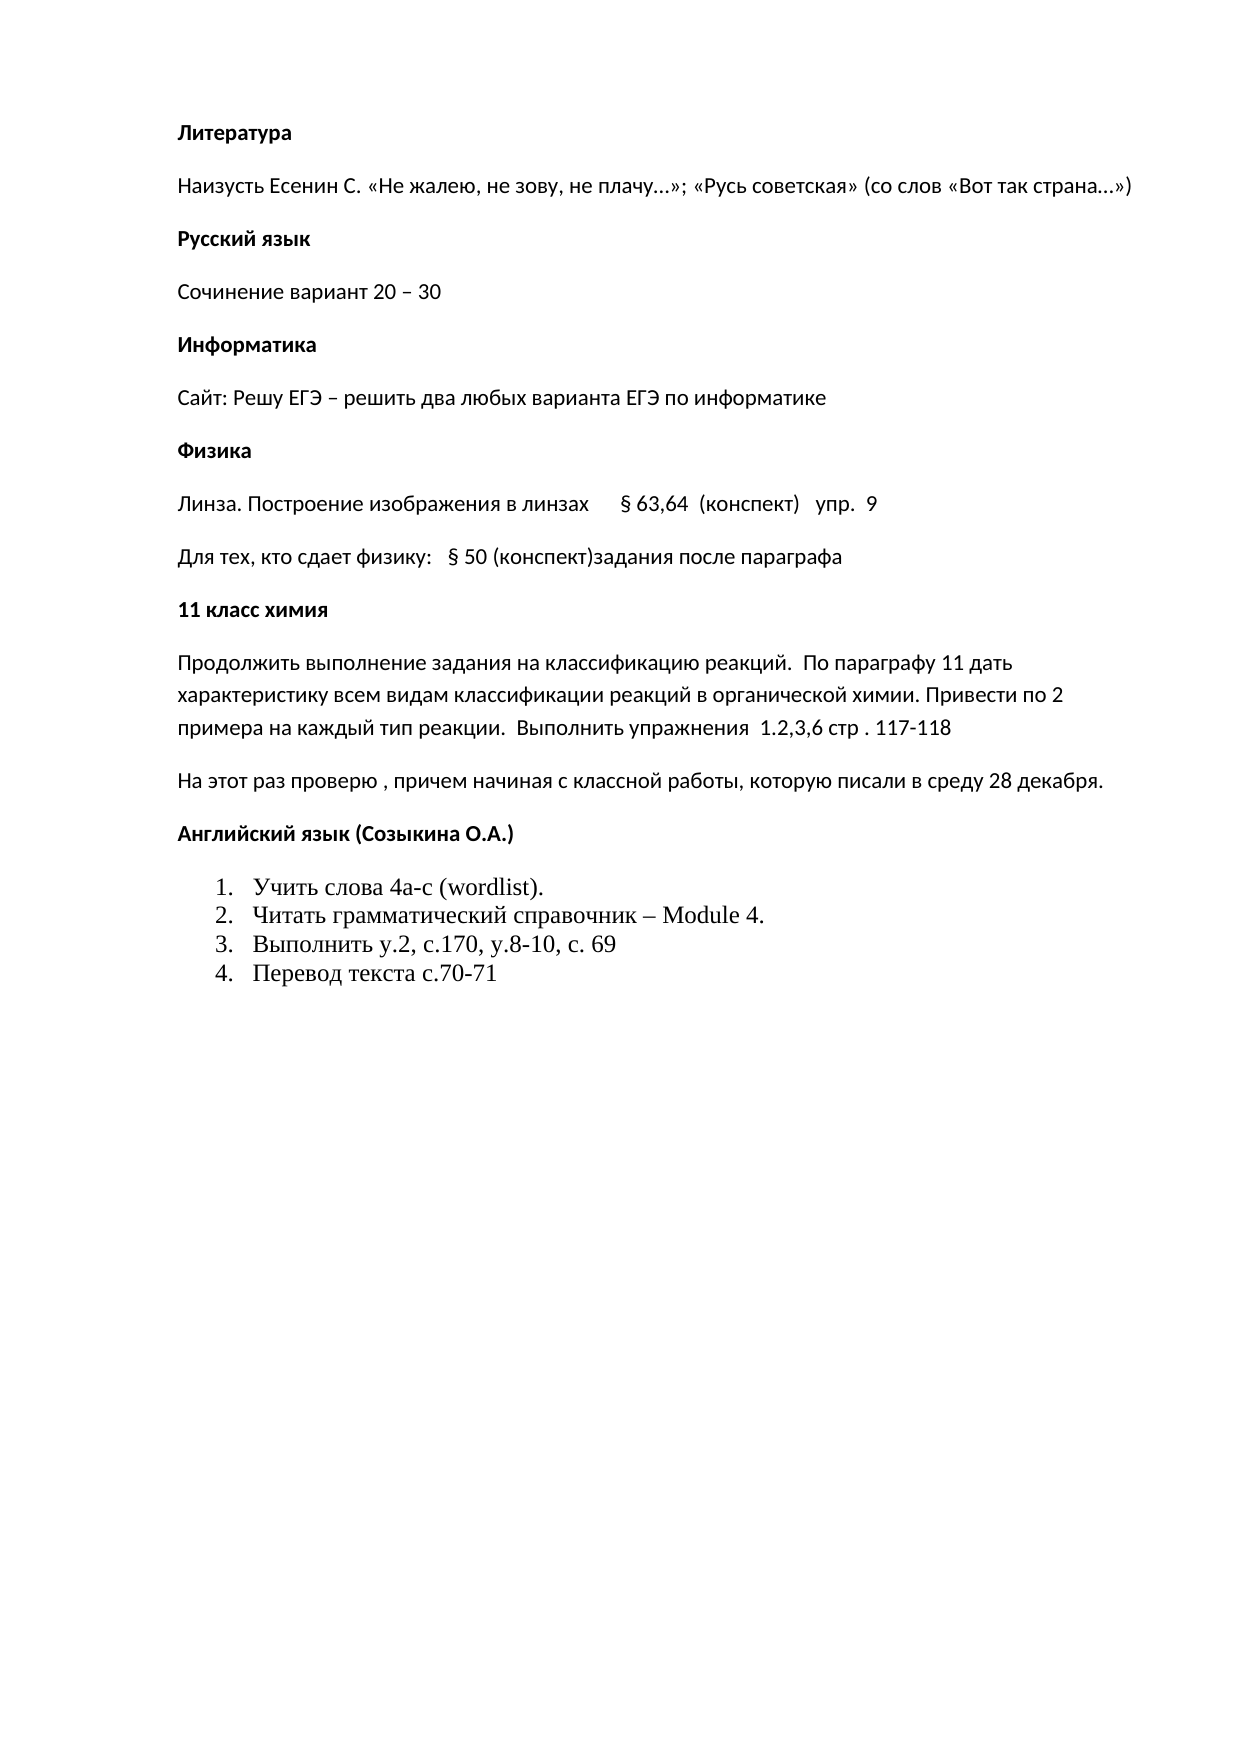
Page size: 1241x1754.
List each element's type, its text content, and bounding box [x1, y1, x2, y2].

list Выполнить у.2, с.170, у.8-10, с. 69 [215, 929, 1152, 958]
text Физика [177, 436, 1152, 464]
text Продолжить выполнение задания на классификацию реакций. По параграфу 11 дать характеристику всем видам классификации реакций в органической химии. Привести по 2 примера на каждый тип реакции. Выполнить упражнения 1.2,3,6 стр . 117-118 [177, 648, 1152, 741]
text Наизусть Есенин С. «Не жалею, не зову, не плачу…»; «Русь советская» (со слов «Вот так страна…») [177, 171, 1152, 199]
list Читать грамматический справочник – Module 4. [215, 901, 1152, 929]
text На этот раз проверю , причем начиная с классной работы, которую писали в среду 28 декабря. [177, 766, 1152, 794]
list Перевод текста с.70-71 [215, 958, 1152, 987]
list Учить слова 4а-с (wordlist). [215, 872, 1152, 901]
text Русский язык [177, 224, 1152, 252]
text Сочинение вариант 20 – 30 [177, 277, 1152, 305]
text Линза. Построение изображения в линзах § 63,64 (конспект) упр. 9 [177, 489, 1152, 517]
text Сайт: Решу ЕГЭ – решить два любых варианта ЕГЭ по информатике [177, 383, 1152, 411]
text Информатика [177, 330, 1152, 358]
text Литература [177, 118, 1152, 146]
text Для тех, кто сдает физику: § 50 (конспект)задания после параграфа [177, 542, 1152, 570]
text Английский язык (Созыкина О.А.) [177, 819, 1152, 847]
text 11 класс химия [177, 595, 1152, 623]
